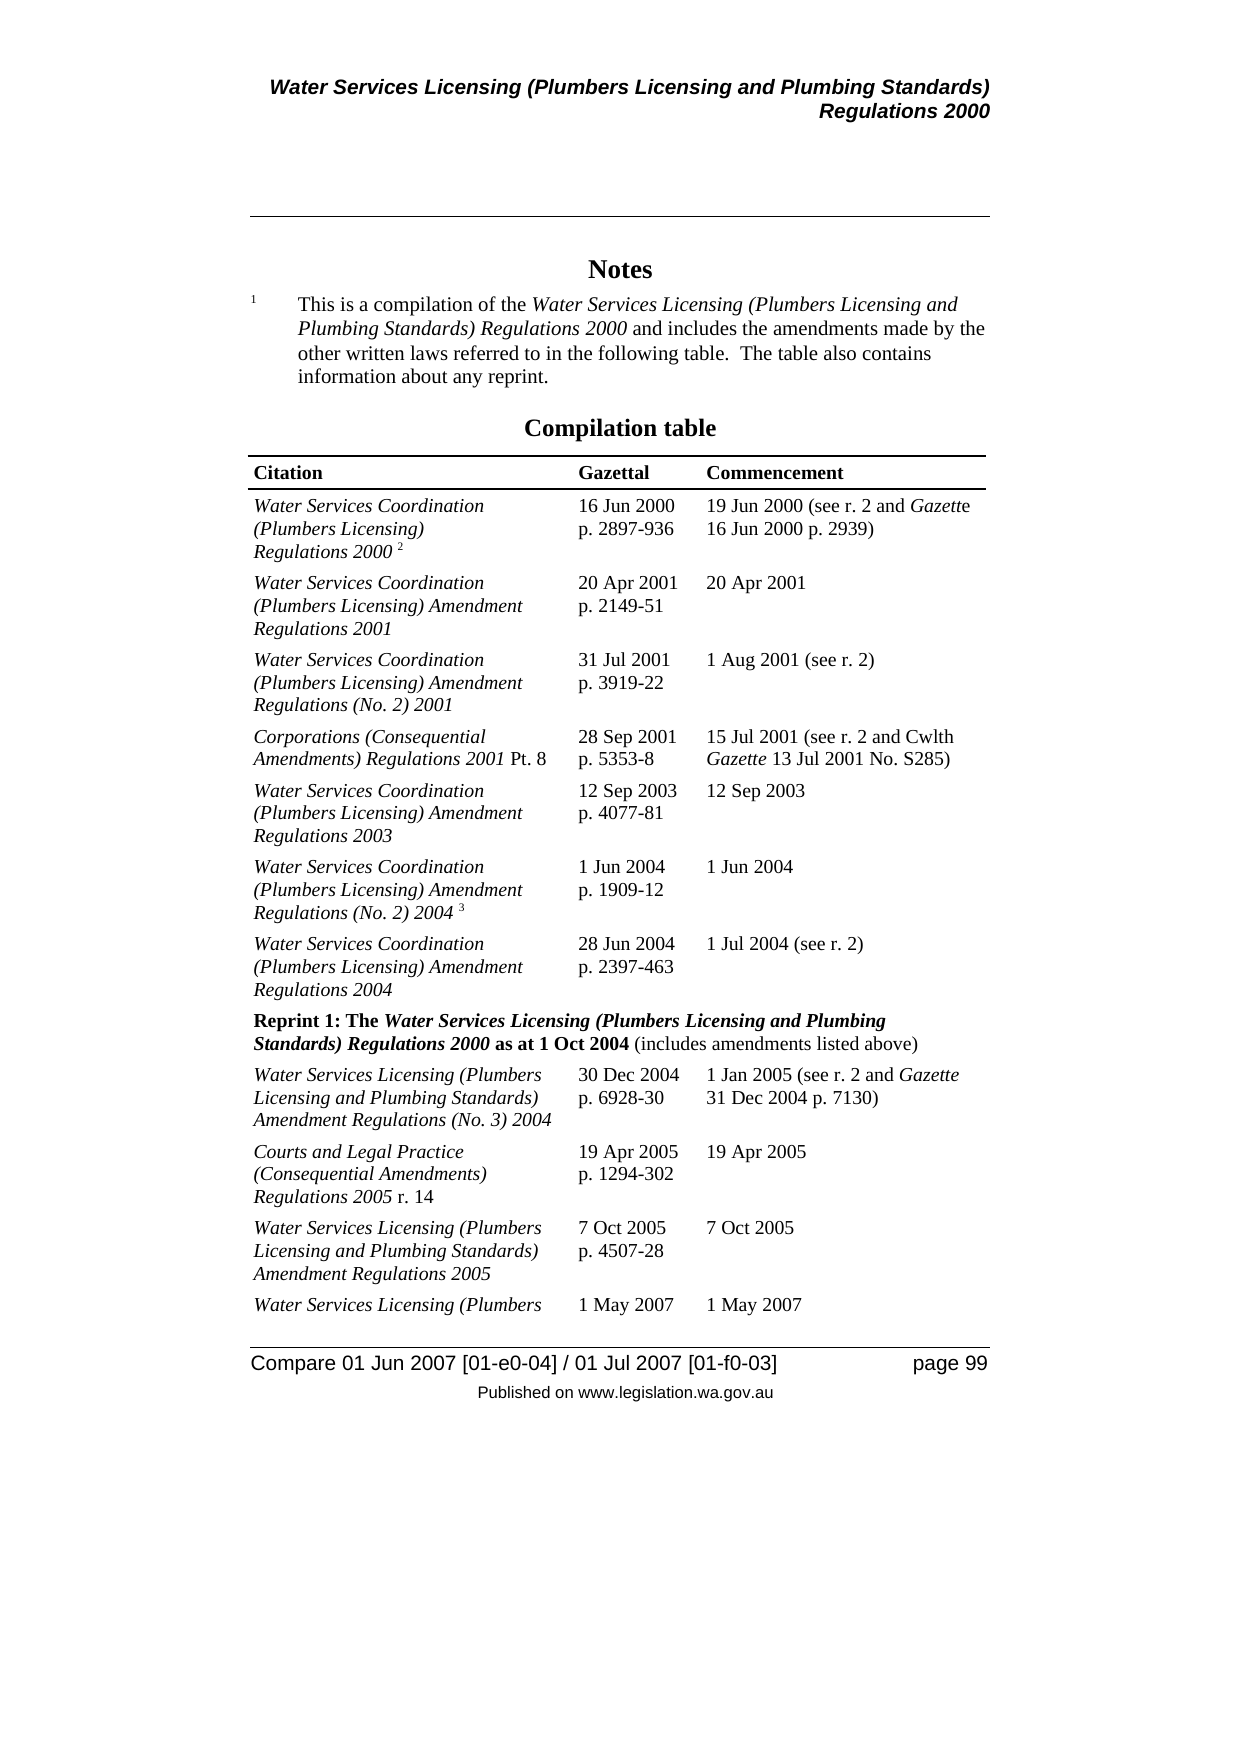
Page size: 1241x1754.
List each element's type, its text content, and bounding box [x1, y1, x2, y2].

table_cell 1 Jan 2005 (see r. 2 and Gazette 31 Dec 2004 p. 7130) [700, 1059, 986, 1135]
table_cell Courts and Legal Practice (Consequential Amendments) Regulations 2005 r. 14 [248, 1135, 572, 1212]
text 1 This is a compilation of the Water Services Licensing (Plumbers Licensing and Plumbing Standards) Regulations 2000 and includes the amendments made by the other written laws referred to in the following table. The table also contains information about any reprint. [250, 292, 990, 388]
table_cell 1 Jun 2004 [700, 851, 986, 928]
table_cell 1 Jun 2004 p. 1909-12 [572, 851, 700, 928]
table_cell Water Services Coordination (Plumbers Licensing) Amendment Regulations 2003 [248, 774, 572, 851]
table_cell 31 Jul 2001 p. 3919-22 [572, 644, 700, 720]
table_cell Water Services Coordination (Plumbers Licensing) Amendment Regulations 2001 [248, 567, 572, 644]
table_cell 1 May 2007 p. 1896-7 [572, 1289, 700, 1316]
table_cell 19 Jun 2000 (see r. 2 and Gazette 16 Jun 2000 p. 2939) [700, 490, 986, 567]
table_cell 1 May 2007 [700, 1289, 986, 1316]
table_header Commencement [700, 457, 986, 488]
table_cell Water Services Coordination (Plumbers Licensing) Amendment Regulations (No. 2) 2004 3 [248, 851, 572, 928]
table_cell 20 Apr 2001 p. 2149-51 [572, 567, 700, 644]
table_cell 1 Aug 2001 (see r. 2) [700, 644, 986, 720]
table_cell Water Services Licensing (Plumbers Licensing and Plumbing Standards) Amendment Regulations 2005 [248, 1212, 572, 1289]
table_cell 19 Apr 2005 p. 1294-302 [572, 1135, 700, 1212]
subtitle Notes [250, 253, 990, 284]
table_cell 28 Jun 2004 p. 2397-463 [572, 928, 700, 1005]
table_cell 19 Apr 2005 [700, 1135, 986, 1212]
table_cell 16 Jun 2000 p. 2897-936 [572, 490, 700, 567]
table_cell 28 Sep 2001 p. 5353-8 [572, 720, 700, 774]
table_cell 30 Dec 2004 p. 6928-30 [572, 1059, 700, 1135]
table_cell Water Services Coordination (Plumbers Licensing) Amendment Regulations 2004 [248, 928, 572, 1005]
table_cell Water Services Coordination (Plumbers Licensing) Regulations 2000 2 [248, 490, 572, 567]
table_cell 1 Jul 2004 (see r. 2) [700, 928, 986, 1005]
table_cell 12 Sep 2003 p. 4077-81 [572, 774, 700, 851]
subtitle Compilation table [250, 413, 990, 442]
table_cell Water Services Coordination (Plumbers Licensing) Amendment Regulations (No. 2) 2001 [248, 644, 572, 720]
table_cell Reprint 1: The Water Services Licensing (Plumbers Licensing and Plumbing Standards) Regulations 2000 as at 1 Oct 2004 (includes amendments listed above) [248, 1005, 986, 1059]
table_header Citation [248, 457, 572, 488]
table_cell Corporations (Consequential Amendments) Regulations 2001 Pt. 8 [248, 720, 572, 774]
table_cell 12 Sep 2003 [700, 774, 986, 851]
table_cell Water Services Licensing (Plumbers Licensing and Plumbing Standards) Amendment Regulations (No. 3) 2004 [248, 1059, 572, 1135]
table_header Gazettal [572, 457, 700, 488]
table_cell 15 Jul 2001 (see r. 2 and Cwlth Gazette 13 Jul 2001 No. S285) [700, 720, 986, 774]
table_cell 20 Apr 2001 [700, 567, 986, 644]
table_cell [248, 1289, 572, 1316]
table_cell 7 Oct 2005 [700, 1212, 986, 1289]
table_cell 7 Oct 2005 p. 4507-28 [572, 1212, 700, 1289]
